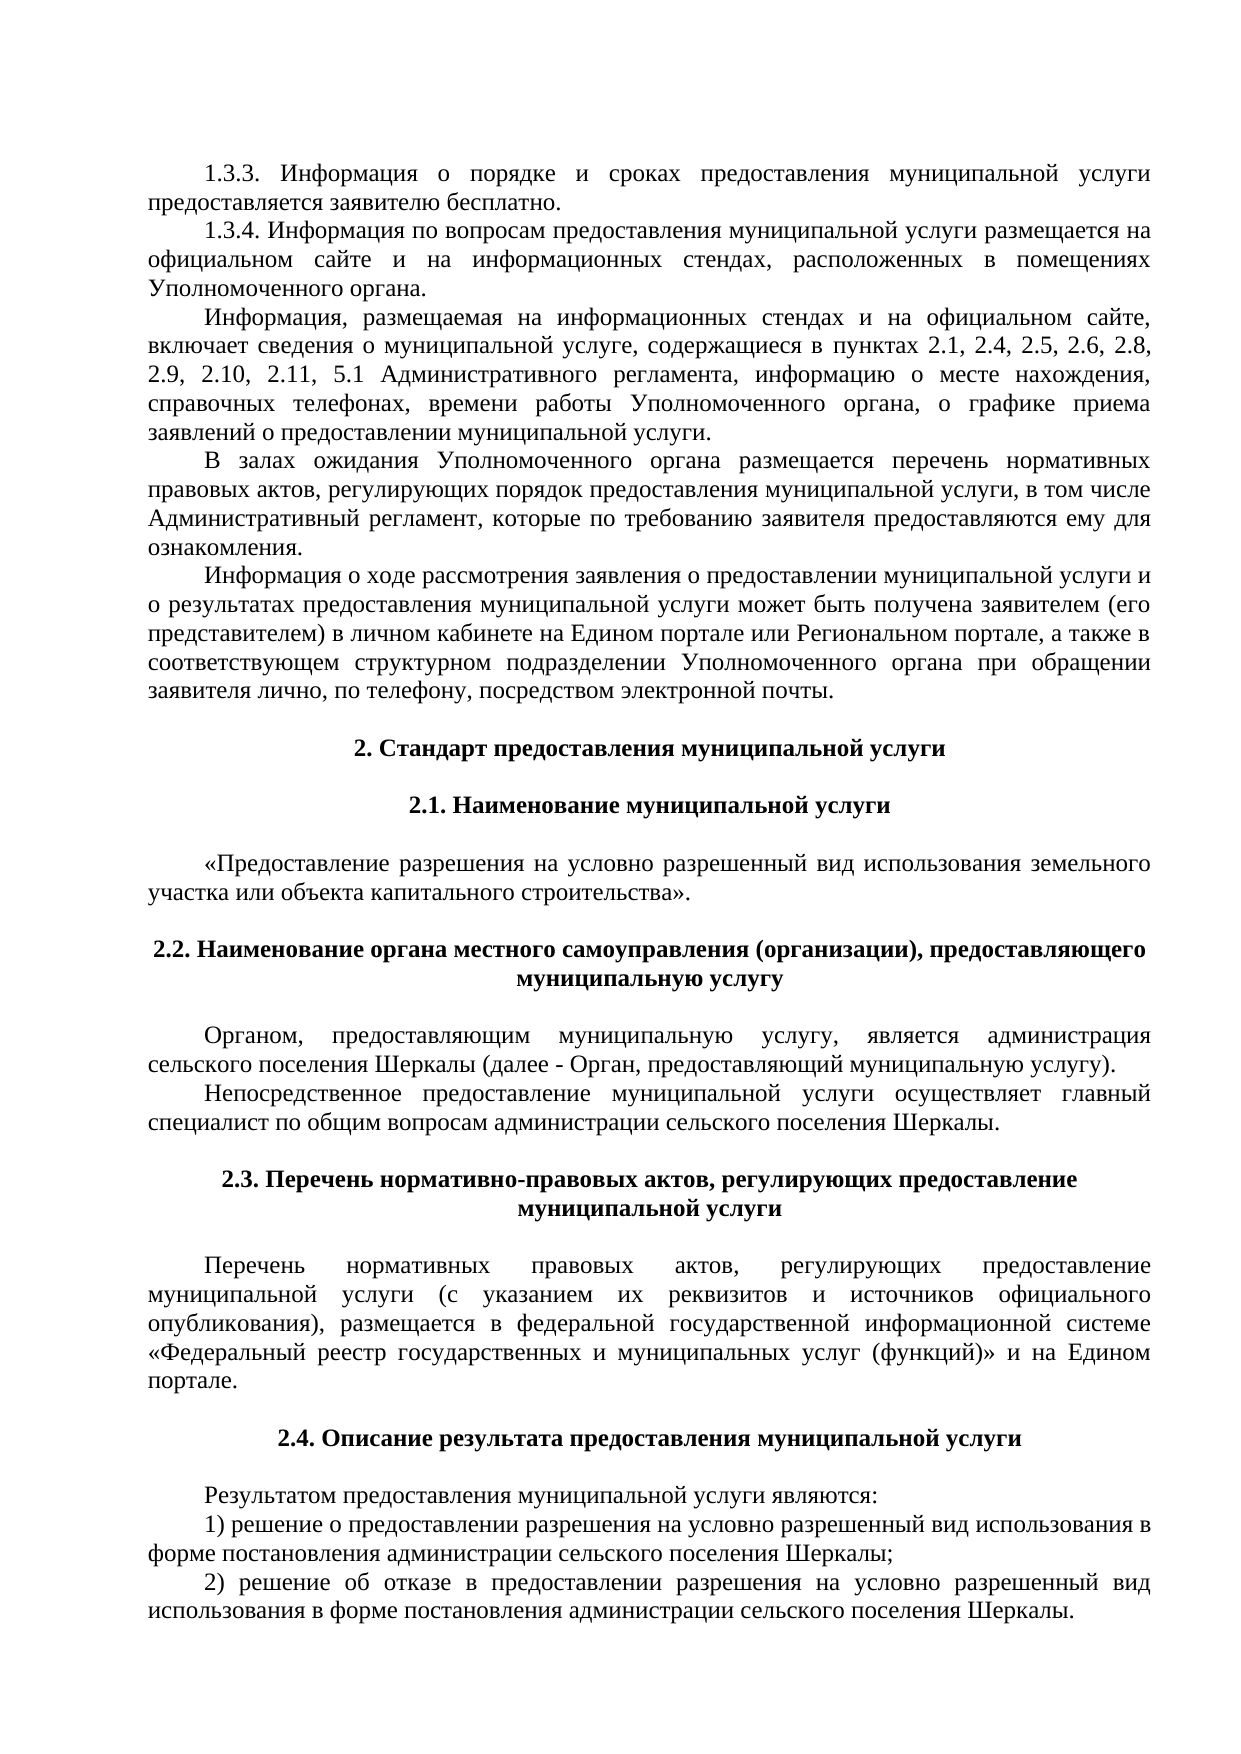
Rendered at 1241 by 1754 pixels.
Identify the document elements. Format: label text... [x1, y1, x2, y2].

text Органом, предоставляющим муниципальную услугу, является администрация сельского поселения Шеркалы (далее - Орган, предоставляющий муниципальную услугу). [148, 1020, 1152, 1078]
title 2.1. Наименование муниципальной услуги [148, 790, 1152, 819]
title 2.4. Описание результата предоставления муниципальной услуги [148, 1423, 1152, 1452]
text Информация, размещаемая на информационных стендах и на официальном сайте, включает сведения о муниципальной услуге, содержащиеся в пунктах 2.1, 2.4, 2.5, 2.6, 2.8, 2.9, 2.10, 2.11, 5.1 Административного регламента, информацию о месте нахождения, справочных телефонах, времени работы Уполномоченного органа, о графике приема заявлений о предоставлении муниципальной услуги. [148, 302, 1152, 445]
title 2. Стандарт предоставления муниципальной услуги [148, 733, 1152, 762]
text Перечень нормативных правовых актов, регулирующих предоставление муниципальной услуги (с указанием их реквизитов и источников официального опубликования), размещается в федеральной государственной информационной системе «Федеральный реестр государственных и муниципальных услуг (функций)» и на Едином портале. [148, 1250, 1152, 1394]
text Результатом предоставления муниципальной услуги являются: [148, 1480, 1152, 1509]
text Непосредственное предоставление муниципальной услуги осуществляет главный специалист по общим вопросам администрации сельского поселения Шеркалы. [148, 1078, 1152, 1135]
title 2.3. Перечень нормативно-правовых актов, регулирующих предоставление муниципальной услуги [148, 1164, 1152, 1222]
text 1) решение о предоставлении разрешения на условно разрешенный вид использования в форме постановления администрации сельского поселения Шеркалы; [148, 1509, 1152, 1567]
text «Предоставление разрешения на условно разрешенный вид использования земельного участка или объекта капитального строительства». [148, 848, 1152, 905]
text В залах ожидания Уполномоченного органа размещается перечень нормативных правовых актов, регулирующих порядок предоставления муниципальной услуги, в том числе Административный регламент, которые по требованию заявителя предоставляются ему для ознакомления. [148, 445, 1152, 560]
text 2) решение об отказе в предоставлении разрешения на условно разрешенный вид использования в форме постановления администрации сельского поселения Шеркалы. [148, 1567, 1152, 1624]
text Информация о ходе рассмотрения заявления о предоставлении муниципальной услуги и о результатах предоставления муниципальной услуги может быть получена заявителем (его представителем) в личном кабинете на Едином портале или Региональном портале, а также в соответствующем структурном подразделении Уполномоченного органа при обращении заявителя лично, по телефону, посредством электронной почты. [148, 560, 1152, 704]
text 1.3.4. Информация по вопросам предоставления муниципальной услуги размещается на официальном сайте и на информационных стендах, расположенных в помещениях Уполномоченного органа. [148, 215, 1152, 302]
title 2.2. Наименование органа местного самоуправления (организации), предоставляющего муниципальную услугу [148, 934, 1152, 992]
text 1.3.3. Информация о порядке и сроках предоставления муниципальной услуги предоставляется заявителю бесплатно. [148, 158, 1152, 215]
